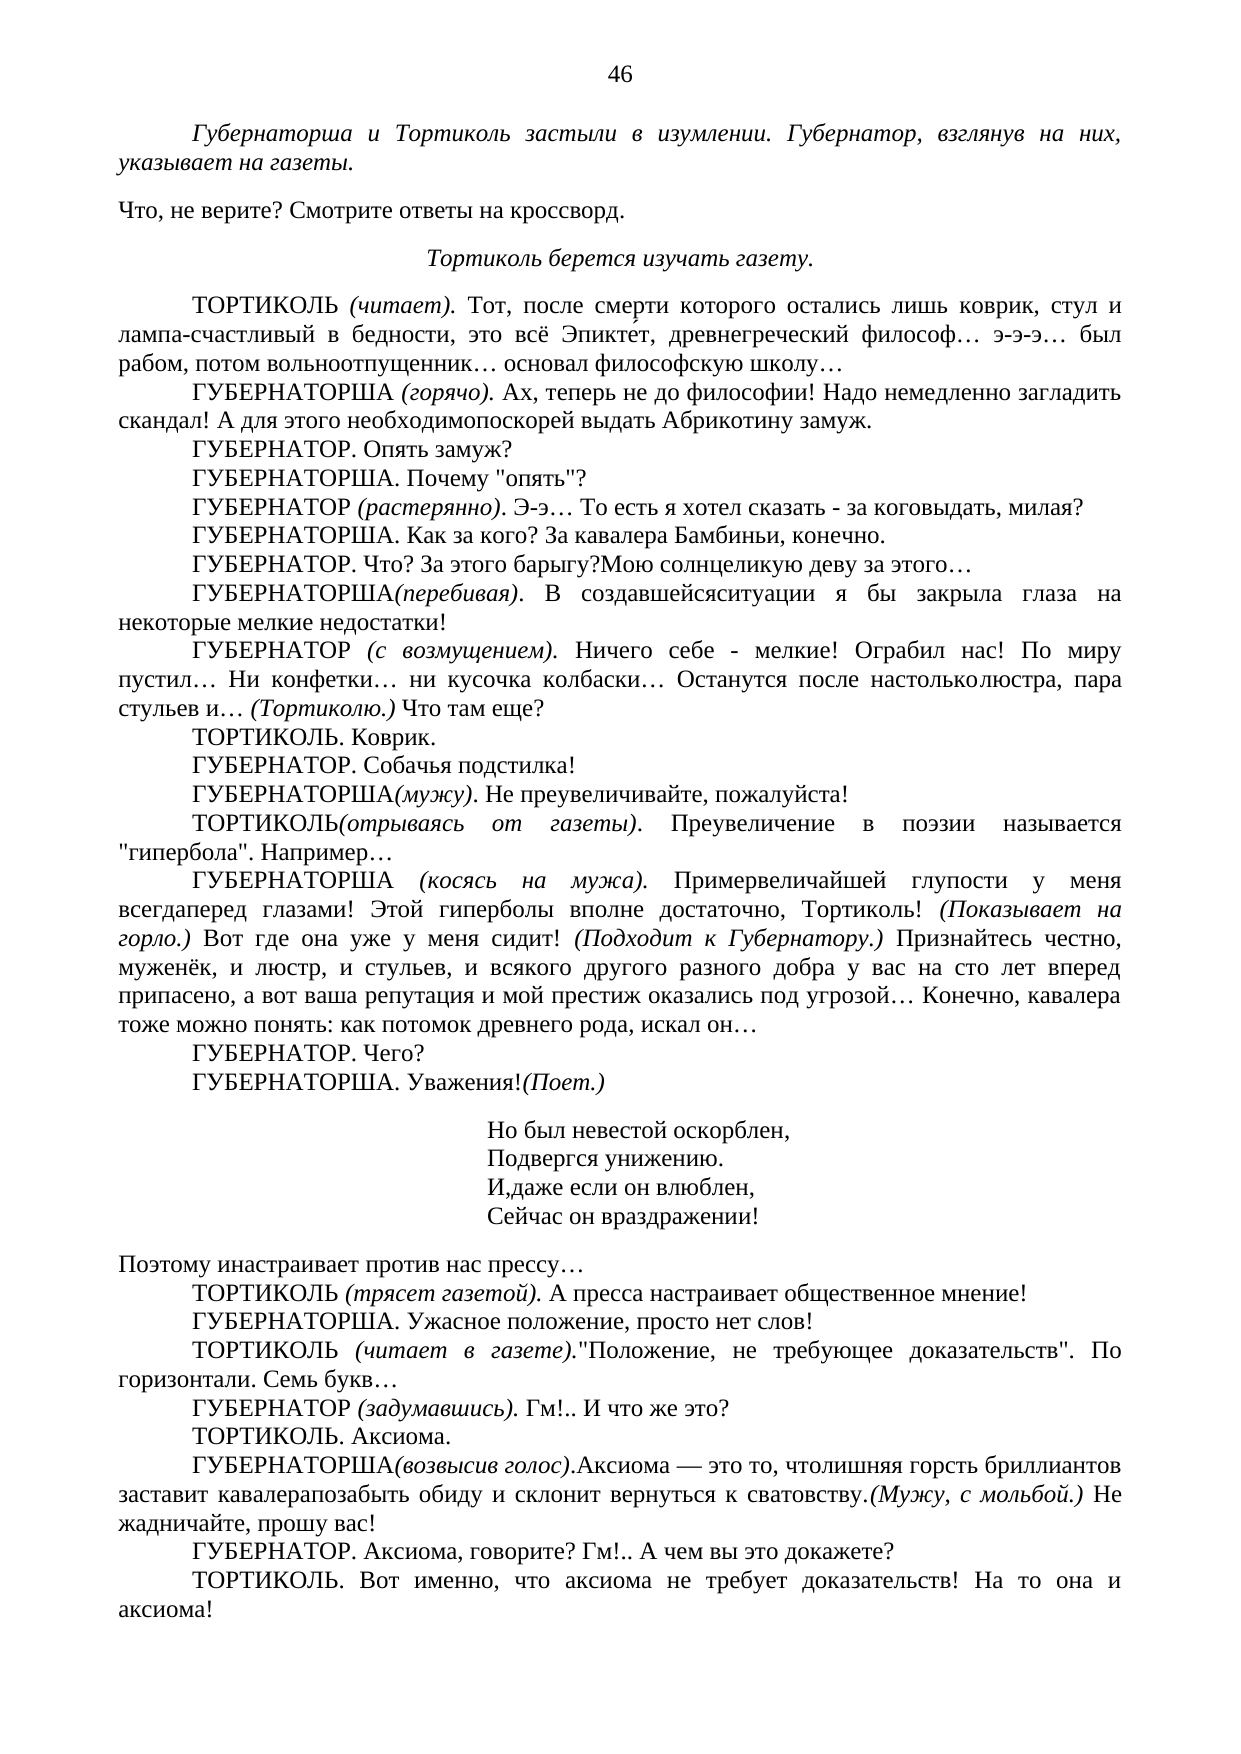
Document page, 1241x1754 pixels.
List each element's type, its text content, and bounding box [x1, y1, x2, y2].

text Поэтому инастраивает против нас прессу… [118, 1249, 1122, 1278]
text ГУБЕРНАТОР. Что? За этого барыгу?Мою солнцеликую деву за этого… [118, 549, 1122, 578]
text ТОРТИКОЛЬ. Аксиома. [118, 1421, 1122, 1450]
text ГУБЕРНАТОР (растерянно). Э-э… То есть я хотел сказать - за коговыдать, милая? [118, 492, 1122, 521]
text ТОРТИКОЛЬ. Вот именно, что аксиома не требует доказательств! На то она и аксиома! [118, 1565, 1122, 1623]
text ГУБЕРНАТОР (задумавшись). Гм!.. И что же это? [118, 1393, 1122, 1421]
text ГУБЕРНАТОР. Собачья подстилка! [118, 751, 1122, 779]
text ГУБЕРНАТОРША. Ужасное положение, просто нет слов! [118, 1306, 1122, 1335]
text И,даже если он влюблен, [413, 1172, 1122, 1201]
text Сейчас он враздражении! [413, 1201, 1122, 1230]
text Что, не верите? Смотрите ответы на кроссворд. [118, 195, 1122, 223]
text ТОРТИКОЛЬ (читает в газете)."Положение, не требующее доказательств". По горизонтали. Семь букв… [118, 1335, 1122, 1393]
text ГУБЕРНАТОР (с возмущением). Ничего себе - мелкие! Ограбил нас! По миру пустил… Ни конфетки… ни кусочка колбаски… Останутся после настольколюстра, пара стульев и… (Тортиколю.) Что там еще? [118, 636, 1122, 722]
text ТОРТИКОЛЬ. Коврик. [118, 722, 1122, 751]
text ГУБЕРНАТОРША. Как за кого? За кавалера Бамбиньи, конечно. [118, 521, 1122, 549]
text ГУБЕРНАТОР. Чего? [118, 1038, 1122, 1067]
text ГУБЕРНАТОРША(перебивая). В создавшейсяситуации я бы закрыла глаза на некоторые мелкие недостатки! [118, 578, 1122, 636]
text ГУБЕРНАТОР. Опять замуж? [118, 434, 1122, 463]
text Губернаторша и Тортиколь застыли в изумлении. Губернатор, взглянув на них, указывает на газеты. [118, 118, 1122, 176]
text ГУБЕРНАТОРША (горячо). Ах, теперь не до философии! Надо немедленно загладить скандал! А для этого необходимопоскорей выдать Абрикотину замуж. [118, 377, 1122, 434]
text Тортиколь берется изучать газету. [118, 243, 1122, 271]
text ГУБЕРНАТОР. Аксиома, говорите? Гм!.. А чем вы это докажете? [118, 1536, 1122, 1565]
text ГУБЕРНАТОРША(мужу). Не преувеличивайте, пожалуйста! [118, 779, 1122, 808]
text ГУБЕРНАТОРША. Уважения!(Поет.) [118, 1067, 1122, 1096]
text ТОРТИКОЛЬ (трясет газетой). А пресса настраивает общественное мнение! [118, 1278, 1122, 1306]
text ТОРТИКОЛЬ(отрываясь от газеты). Преувеличение в поэзии называется "гипербола". Например… [118, 808, 1122, 866]
text ГУБЕРНАТОРША. Почему "опять"? [118, 463, 1122, 492]
text Но был невестой оскорблен, [118, 1115, 1122, 1143]
text ГУБЕРНАТОРША (косясь на мужа). Примервеличайшей глупости у меня всегдаперед глазами! Этой гиперболы вполне достаточно, Тортиколь! (Показывает на горло.) Вот где она уже у меня сидит! (Подходит к Губернатору.) Признайтесь честно, муженёк, и люстр, и стульев, и всякого другого разного добра у вас на сто лет вперед припасено, а вот ваша репутация и мой престиж оказались под угрозой… Конечно, кавалера тоже можно понять: как потомок древнего рода, искал он… [118, 866, 1122, 1038]
text Подвергся унижению. [413, 1143, 1122, 1172]
text ГУБЕРНАТОРША(возвысив голос).Аксиома — это то, чтолишняя горсть бриллиантов заставит кавалерапозабыть обиду и склонит вернуться к сватовству.(Мужу, с мольбой.) Не жадничайте, прошу вас! [118, 1450, 1122, 1536]
text ТОРТИКОЛЬ (читает). Тот, после смерти которого остались лишь коврик, стул и лампа-счастливый в бедности, это всё Эпикте́т, древнегреческий философ… э-э-э… был рабом, потом вольноотпущенник… основал философскую школу… [118, 319, 1122, 377]
